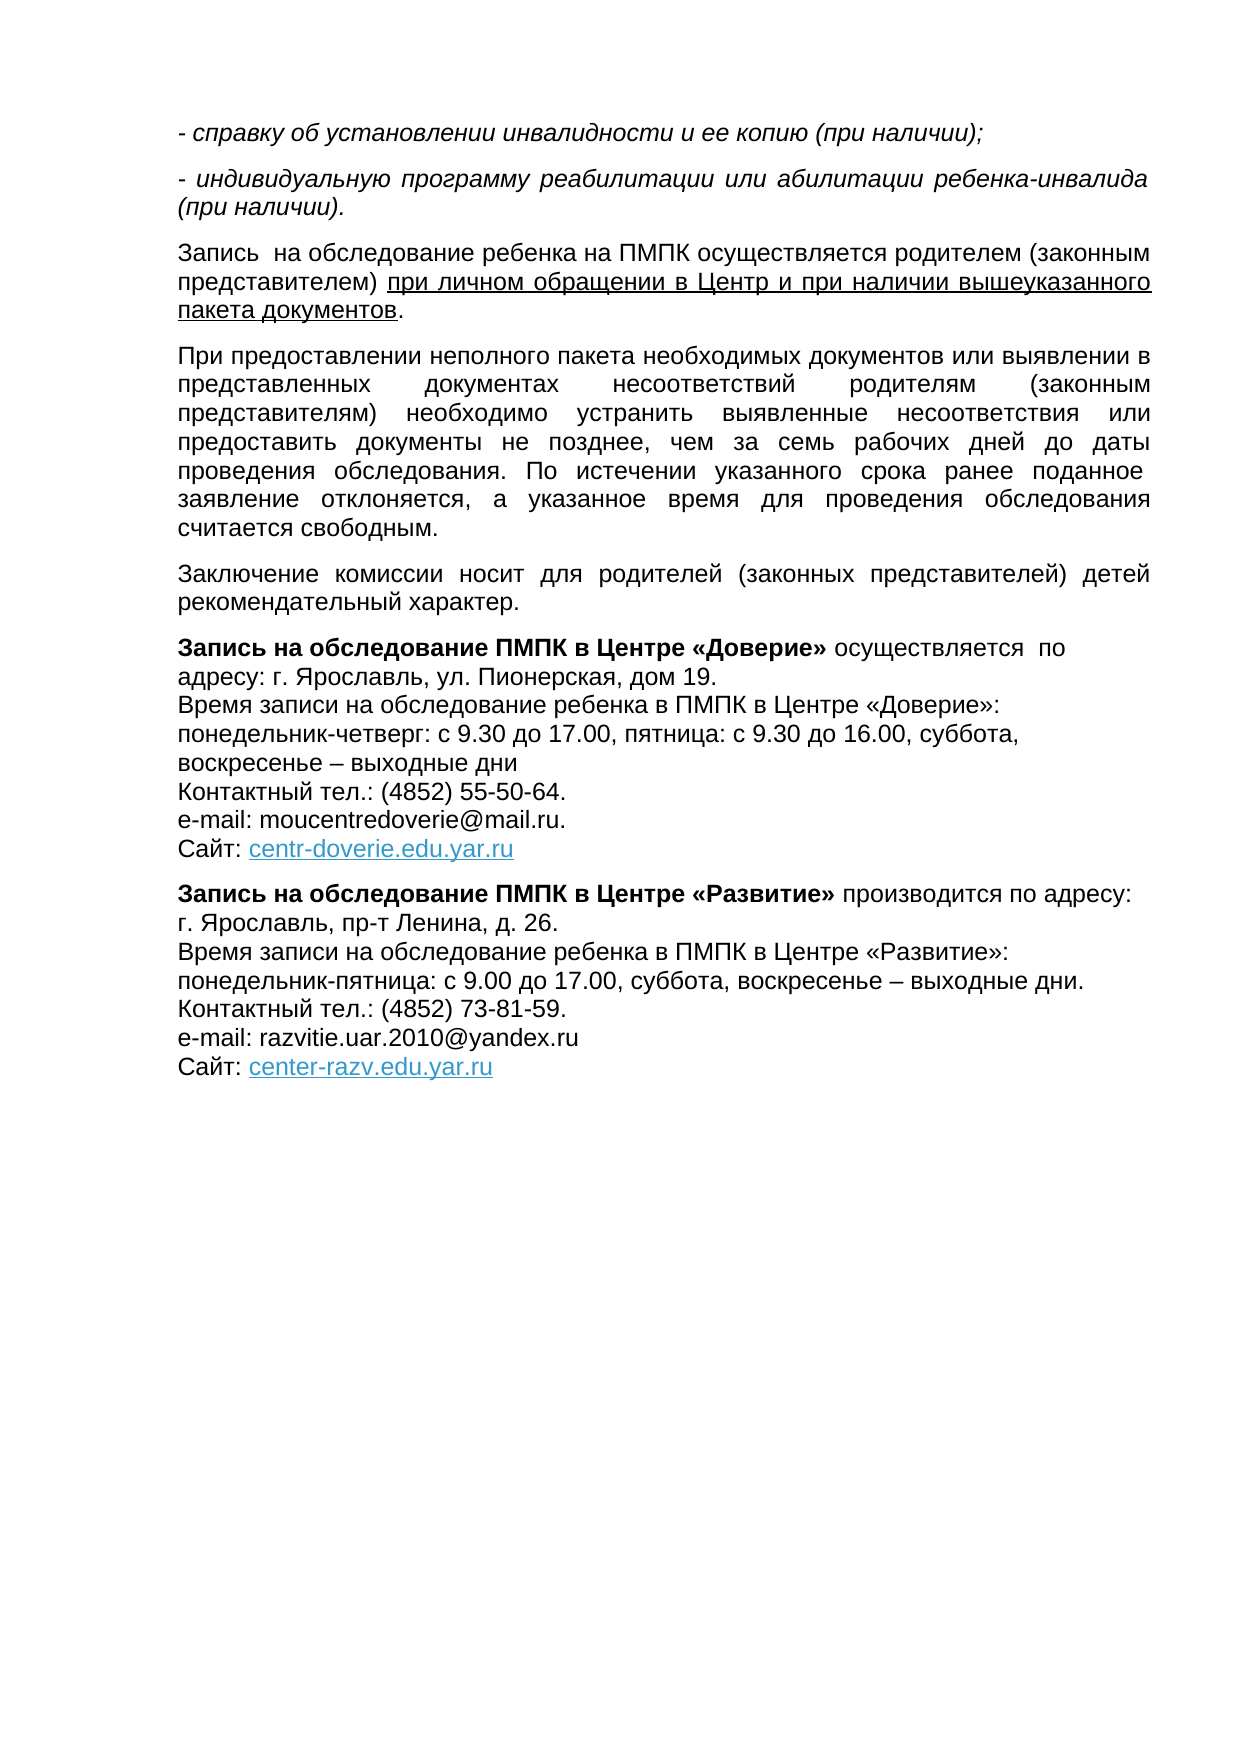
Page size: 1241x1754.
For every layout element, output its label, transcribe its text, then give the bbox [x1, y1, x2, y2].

text При предоставлении неполного пакета необходимых документов или выявлении в представленных документах несоответствий родителям (законным представителям) необходимо устранить выявленные несоответствия или предоставить документы не позднее, чем за семь рабочих дней до даты проведения обследования. По истечении указанного срока ранее поданное заявление отклоняется, а указанное время для проведения обследования считается свободным. [177, 341, 1152, 542]
text - справку об установлении инвалидности и ее копию (при наличии); [177, 118, 1152, 147]
text Заключение комиссии носит для родителей (законных представителей) детей рекомендательный характер. [177, 558, 1152, 616]
text - индивидуальную программу реабилитации или абилитации ребенка-инвалида (при наличии). [177, 163, 1152, 221]
text Запись на обследование ПМПК в Центре «Доверие» осуществляется по адресу: г. Ярославль, ул. Пионерская, дом 19. Время записи на обследование ребенка в ПМПК в Центре «Доверие»: понедельник-четверг: с 9.30 до 17.00, пятница: с 9.30 до 16.00, суббота, воскресенье – выходные дни Контактный тел.: (4852) 55-50-64. e-mail: moucentredoverie@mail.ru. Сайт: centr-doverie.edu.yar.ru [177, 633, 1152, 863]
text Запись на обследование ребенка на ПМПК осуществляется родителем (законным представителем) при личном обращении в Центр и при наличии вышеуказанного пакета документов. [177, 238, 1152, 324]
text Запись на обследование ПМПК в Центре «Развитие» производится по адресу: г. Ярославль, пр-т Ленина, д. 26. Время записи на обследование ребенка в ПМПК в Центре «Развитие»: понедельник-пятница: с 9.00 до 17.00, суббота, воскресенье – выходные дни. Контактный тел.: (4852) 73-81-59. e-mail: razvitie.uar.2010@yandex.ru Сайт: center-razv.edu.yar.ru [177, 879, 1152, 1081]
